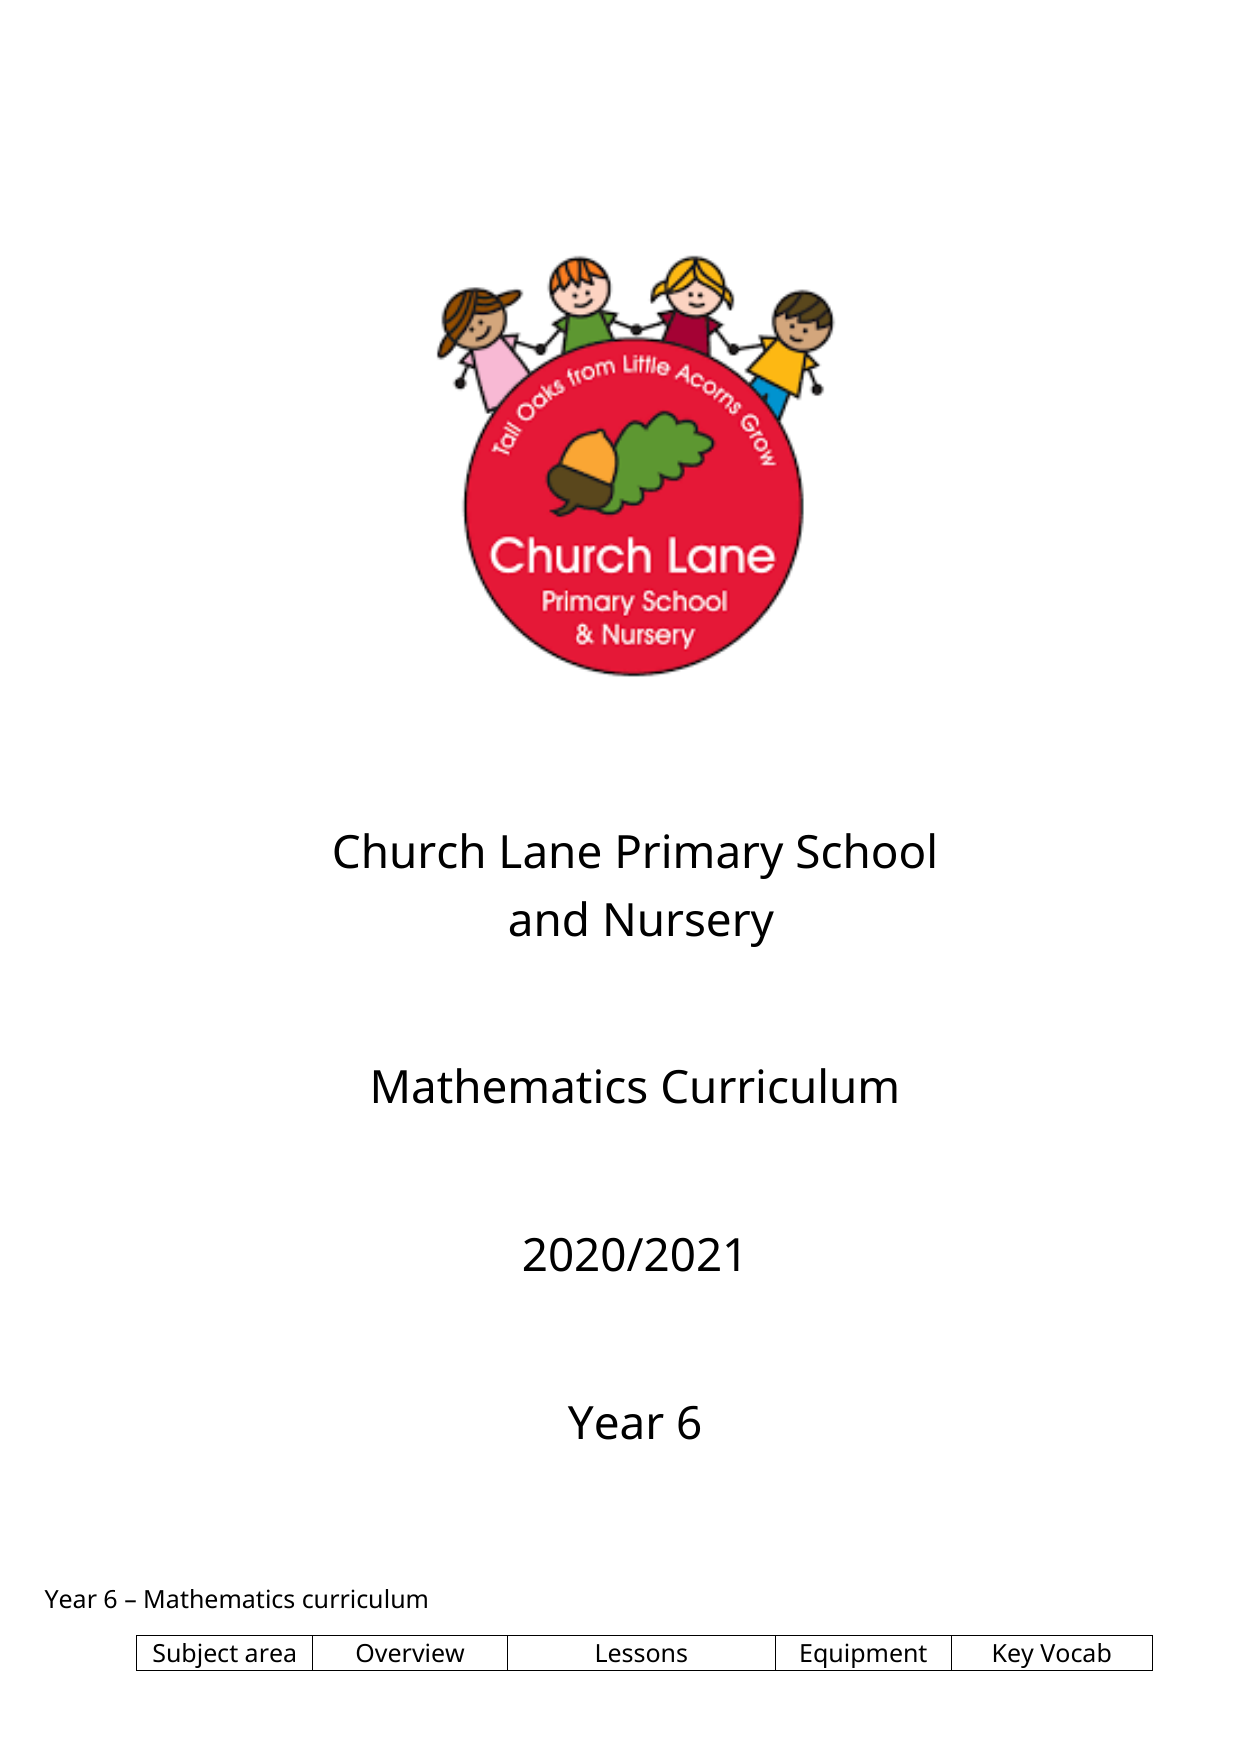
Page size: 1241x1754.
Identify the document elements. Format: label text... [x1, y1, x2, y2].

table_header Subject area [137, 1636, 312, 1670]
table_header Overview [313, 1636, 507, 1670]
table_header Key Vocab [952, 1636, 1152, 1670]
picture [382, 212, 887, 717]
table_header Lessons [508, 1636, 775, 1670]
text 2020/2021 [44, 1223, 1225, 1285]
text Church Lane Primary School and Nursery [44, 820, 1225, 949]
text Mathematics Curriculum [44, 1055, 1225, 1117]
table_header Equipment [776, 1636, 951, 1670]
text Year 6 [44, 1391, 1225, 1453]
text Year 6 – Mathematics curriculum [44, 1582, 1225, 1616]
